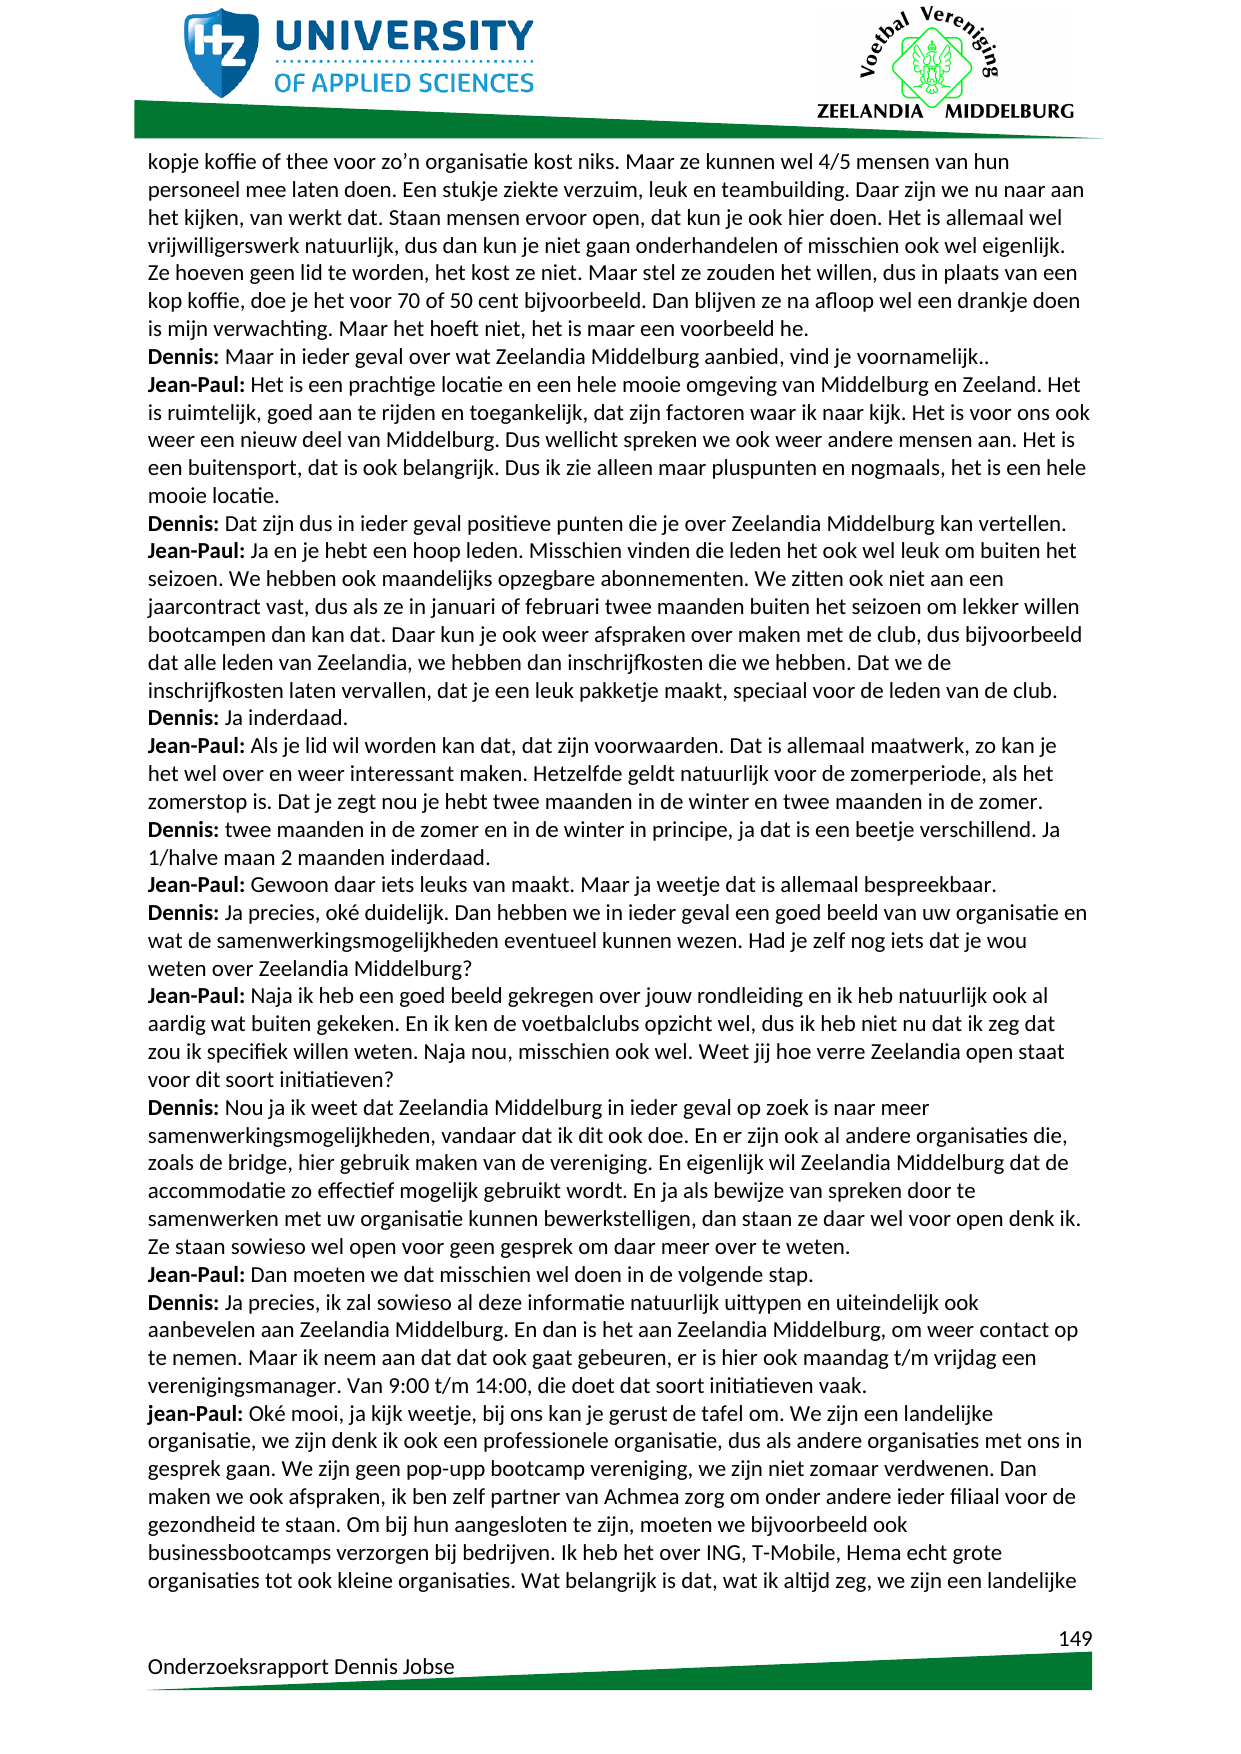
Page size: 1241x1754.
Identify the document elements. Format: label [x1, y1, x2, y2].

picture [182, 8, 536, 98]
picture [817, 6, 1074, 118]
text [148, 148, 1093, 1594]
